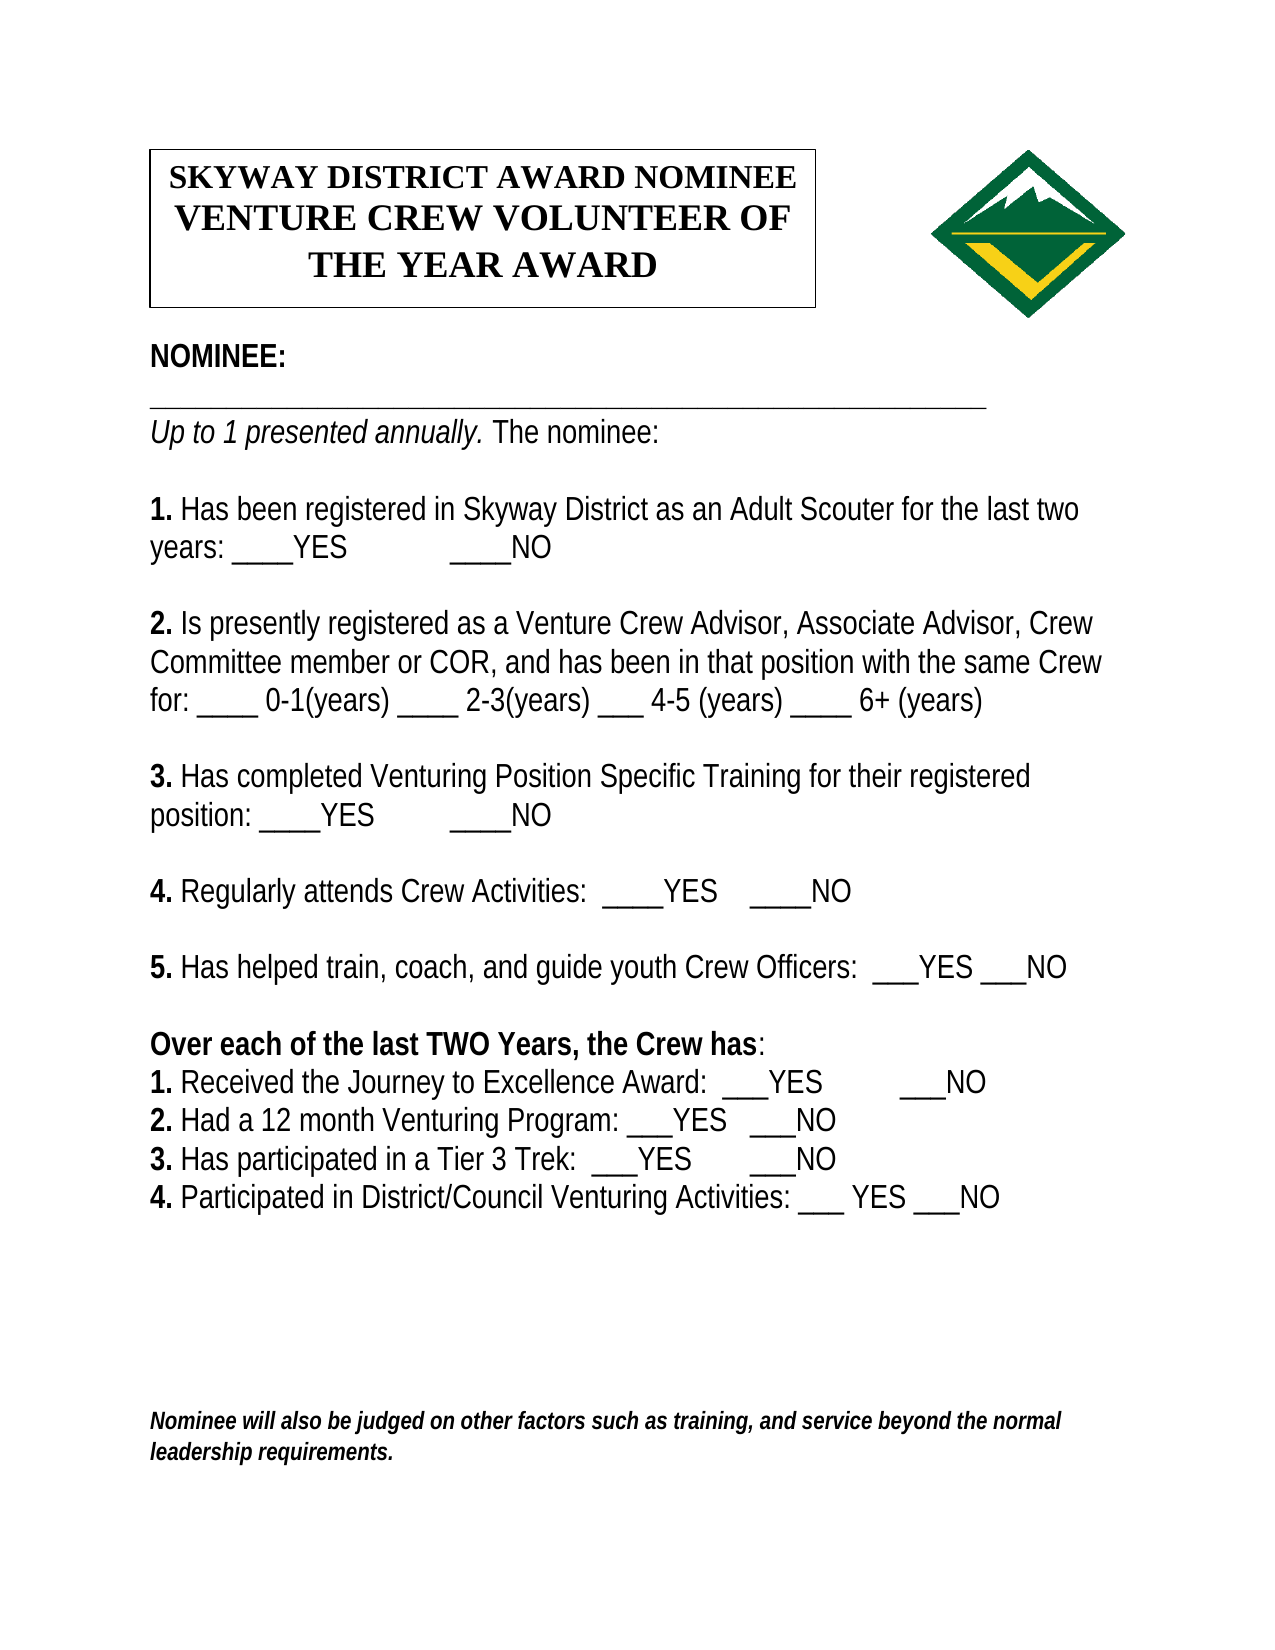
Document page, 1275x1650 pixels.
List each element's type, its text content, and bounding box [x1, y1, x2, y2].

text 2. Is presently registered as a Venture Crew Advisor, Associate Advisor, Crew Committee member or COR, and has been in that position with the same Crew for: ____ 0-1(years) ____ 2-3(years) ___ 4-5 (years) ____ 6+ (years) [150, 604, 1125, 718]
text 3. Has participated in a Tier 3 Trek: ___YES ___NO [150, 1139, 1125, 1177]
text 4. Regularly attends Crew Activities: ____YES ____NO [150, 871, 1125, 909]
text Up to 1 presented annually. The nominee: [150, 412, 1125, 451]
text 1. Received the Journey to Excellence Award: ___YES ___NO [150, 1062, 1125, 1101]
text 5. Has helped train, coach, and guide youth Crew Officers: ___YES ___NO [150, 948, 1125, 986]
text Over each of the last TWO Years, the Crew has: [150, 1024, 1125, 1062]
text 2. Had a 12 month Venturing Program: ___YES ___NO [150, 1101, 1125, 1139]
text 3. Has completed Venturing Position Specific Training for their registered position: ____YES ____NO [150, 757, 1125, 833]
text Nominee will also be judged on other factors such as training, and service beyond the normal leadership requirements. [150, 1406, 1125, 1465]
text 4. Participated in District/Council Venturing Activities: ___ YES ___NO [150, 1177, 1125, 1215]
picture [930, 150, 1125, 318]
text 1. Has been registered in Skyway District as an Adult Scouter for the last two years: ____YES ____NO [150, 489, 1125, 565]
text NOMINEE: _______________________________________________________ [150, 336, 1125, 412]
